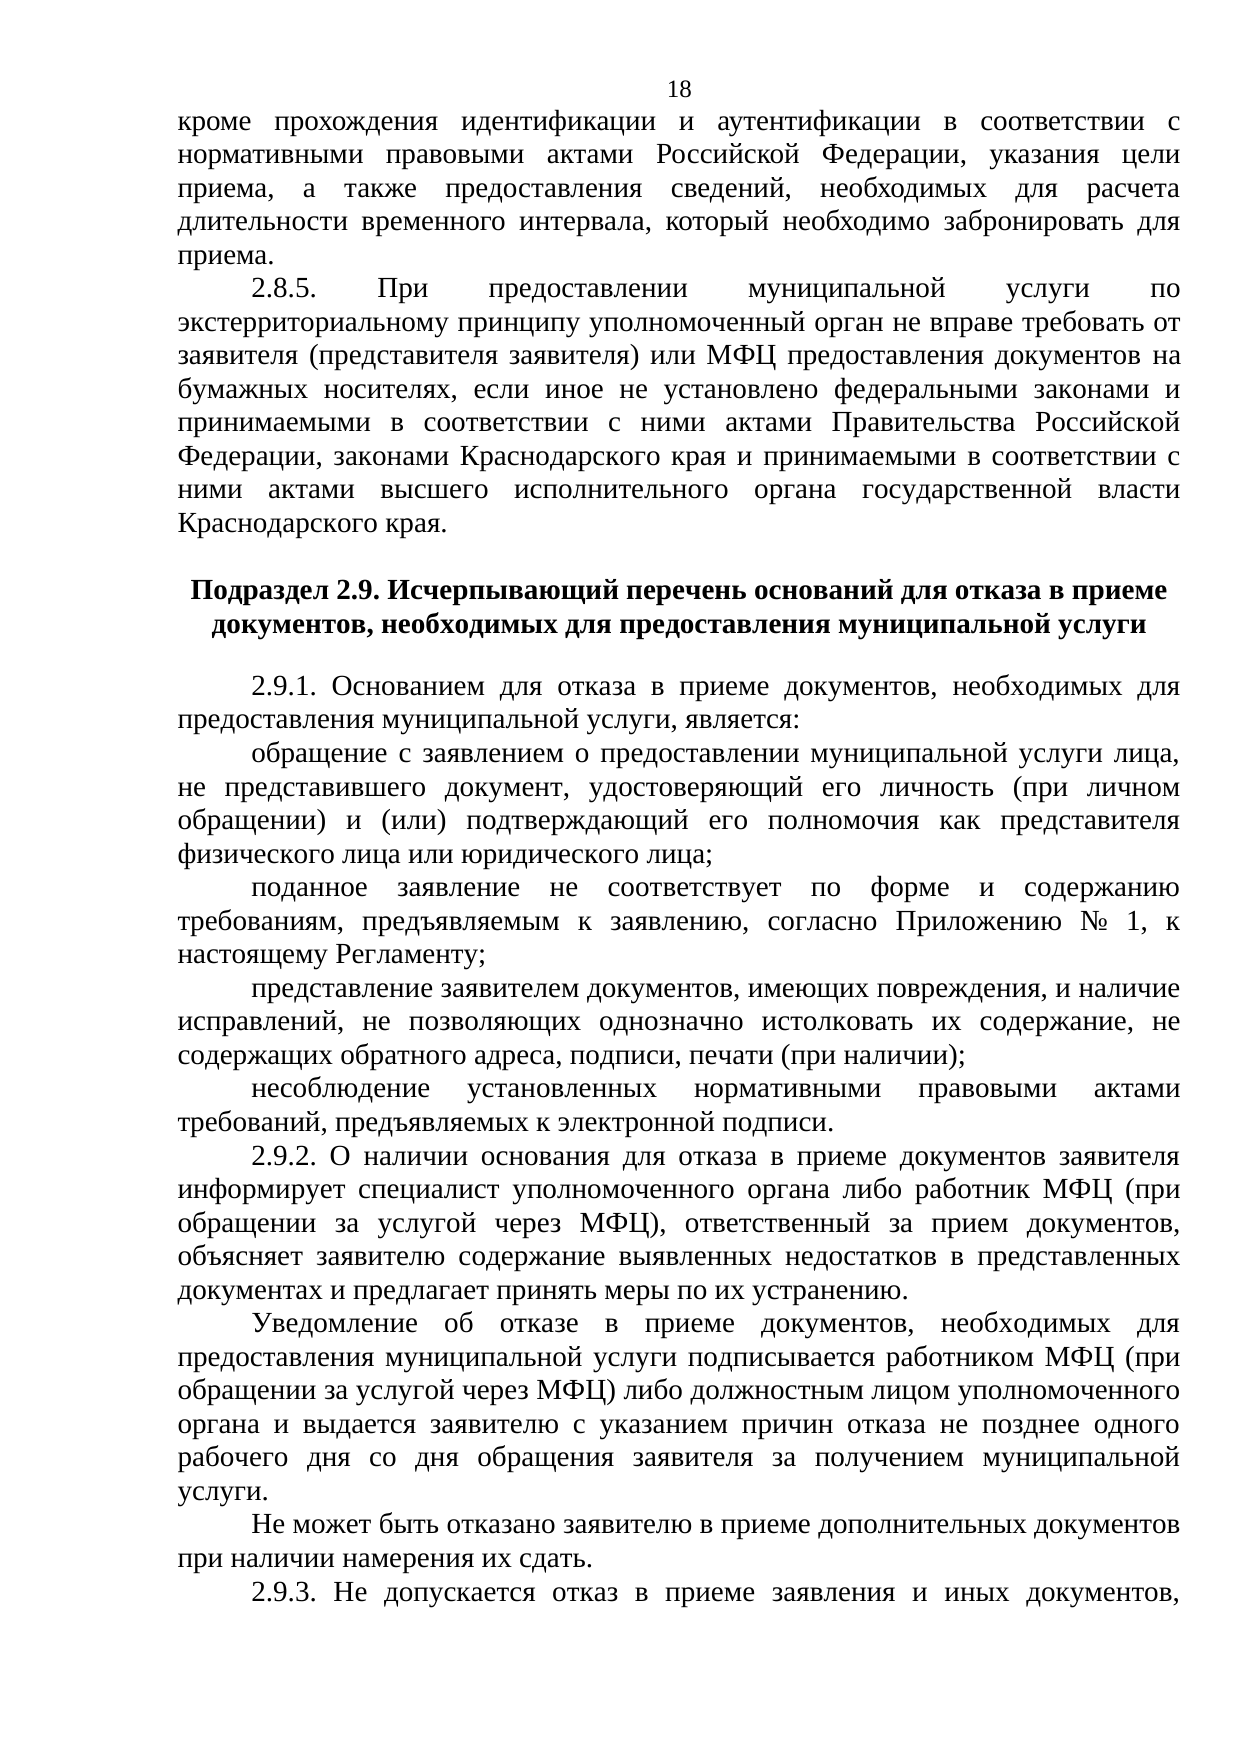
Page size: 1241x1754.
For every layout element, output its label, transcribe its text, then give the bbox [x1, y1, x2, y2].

text поданное заявление не соответствует по форме и содержанию требованиям, предъявляемым к заявлению, согласно Приложению № 1, к настоящему Регламенту; [177, 869, 1181, 970]
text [177, 103, 1181, 270]
text 2.8.5. При предоставлении муниципальной услуги по экстерриториальному принципу уполномоченный орган не вправе требовать от заявителя (представителя заявителя) или МФЦ предоставления документов на бумажных носителях, если иное не установлено федеральными законами и принимаемыми в соответствии с ними актами Правительства Российской Федерации, законами Краснодарского края и принимаемыми в соответствии с ними актами высшего исполнительного органа государственной власти Краснодарского края. [177, 270, 1181, 539]
text Уведомление об отказе в приеме документов, необходимых для предоставления муниципальной услуги подписывается работником МФЦ (при обращении за услугой через МФЦ) либо должностным лицом уполномоченного органа и выдается заявителю с указанием причин отказа не позднее одного рабочего дня со дня обращения заявителя за получением муниципальной услуги. [177, 1305, 1181, 1507]
text 2.9.2. О наличии основания для отказа в приеме документов заявителя информирует специалист уполномоченного органа либо работник МФЦ (при обращении за услугой через МФЦ), ответственный за прием документов, объясняет заявителю содержание выявленных недостатков в представленных документах и предлагает принять меры по их устранению. [177, 1138, 1181, 1305]
text несоблюдение установленных нормативными правовыми актами требований, предъявляемых к электронной подписи. [177, 1071, 1181, 1138]
text представление заявителем документов, имеющих повреждения, и наличие исправлений, не позволяющих однозначно истолковать их содержание, не содержащих обратного адреса, подписи, печати (при наличии); [177, 970, 1181, 1071]
text обращение с заявлением о предоставлении муниципальной услуги лица, не представившего документ, удостоверяющий его личность (при личном обращении) и (или) подтверждающий его полномочия как представителя физического лица или юридического лица; [177, 735, 1181, 869]
text 2.9.1. Основанием для отказа в приеме документов, необходимых для предоставления муниципальной услуги, является: [177, 668, 1181, 735]
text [177, 1574, 1181, 1607]
text Подраздел 2.9. Исчерпывающий перечень оснований для отказа в приеме документов, необходимых для предоставления муниципальной услуги [177, 572, 1181, 639]
text Не может быть отказано заявителю в приеме дополнительных документов при наличии намерения их сдать. [177, 1507, 1181, 1574]
